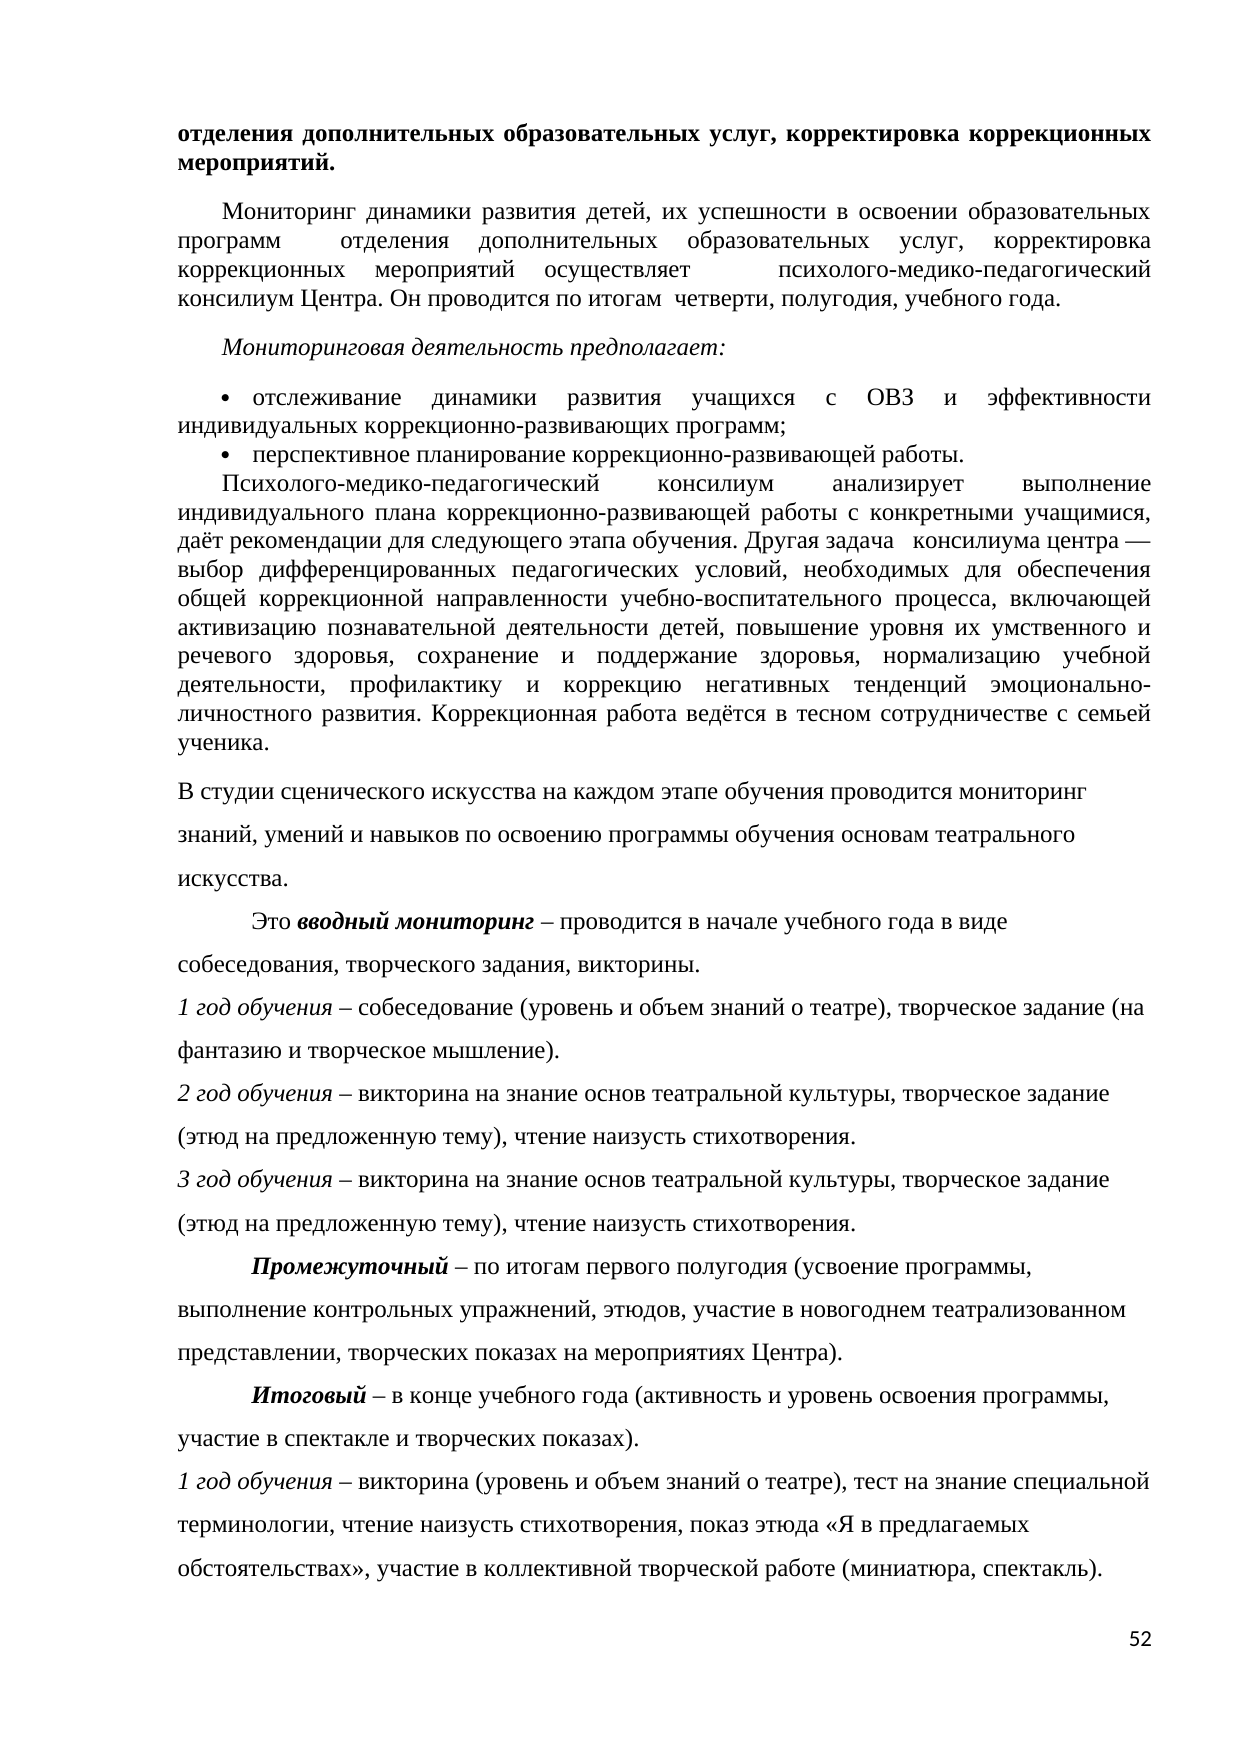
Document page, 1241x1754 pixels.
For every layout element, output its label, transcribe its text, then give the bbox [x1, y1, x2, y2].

text Итоговый – в конце учебного года (активность и уровень освоения программы, участие в спектакле и творческих показах). [177, 1380, 1152, 1452]
text Мониторинговая деятельность предполагает: [177, 332, 1152, 361]
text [177, 118, 1152, 176]
text 1 год обучения – викторина (уровень и объем знаний о театре), тест на знание специальной терминологии, чтение наизусть стихотворения, показ этюда «Я в предлагаемых обстоятельствах», участие в коллективной творческой работе (миниатюра, спектакль). [177, 1466, 1152, 1581]
text 1 год обучения – собеседование (уровень и объем знаний о театре), творческое задание (на фантазию и творческое мышление). [177, 992, 1152, 1064]
text В студии сценического искусства на каждом этапе обучения проводится мониторинг знаний, умений и навыков по освоению программы обучения основам театрального искусства. [177, 776, 1152, 891]
list отслеживание динамики развития учащихся с ОВЗ и эффективности индивидуальных коррекционно-развивающих программ; [177, 382, 1152, 439]
text Мониторинг динамики развития детей, их успешности в освоении образовательных программ отделения дополнительных образовательных услуг, корректировка коррекционных мероприятий осуществляет психолого-медико-педагогический консилиум Центра. Он проводится по итогам четверти, полугодия, учебного года. [177, 196, 1152, 311]
text Это вводный мониторинг – проводится в начале учебного года в виде собеседования, творческого задания, викторины. [177, 906, 1152, 978]
text 3 год обучения – викторина на знание основ театральной культуры, творческое задание (этюд на предложенную тему), чтение наизусть стихотворения. [177, 1164, 1152, 1236]
text Психолого-медико-педагогический консилиум анализирует выполнение индивидуального плана коррекционно-развивающей работы с конкретными учащимися, даёт рекомендации для следующего этапа обучения. Другая задача консилиума центра — выбор дифференцированных педагогических условий, необходимых для обеспечения общей коррекционной направленности учебно-воспитательного процесса, включающей активизацию познавательной деятельности детей, повышение уровня их умственного и речевого здоровья, сохранение и поддержание здоровья, нормализацию учебной деятельности, профилактику и коррекцию негативных тенденций эмоционально-личностного развития. Коррекционная работа ведётся в тесном сотрудничестве с семьей ученика. [177, 468, 1152, 756]
text Промежуточный – по итогам первого полугодия (усвоение программы, выполнение контрольных упражнений, этюдов, участие в новогоднем театрализованном представлении, творческих показах на мероприятиях Центра). [177, 1251, 1152, 1366]
list перспективное планирование коррекционно-развивающей работы. [177, 439, 1152, 468]
text 2 год обучения – викторина на знание основ театральной культуры, творческое задание (этюд на предложенную тему), чтение наизусть стихотворения. [177, 1078, 1152, 1150]
